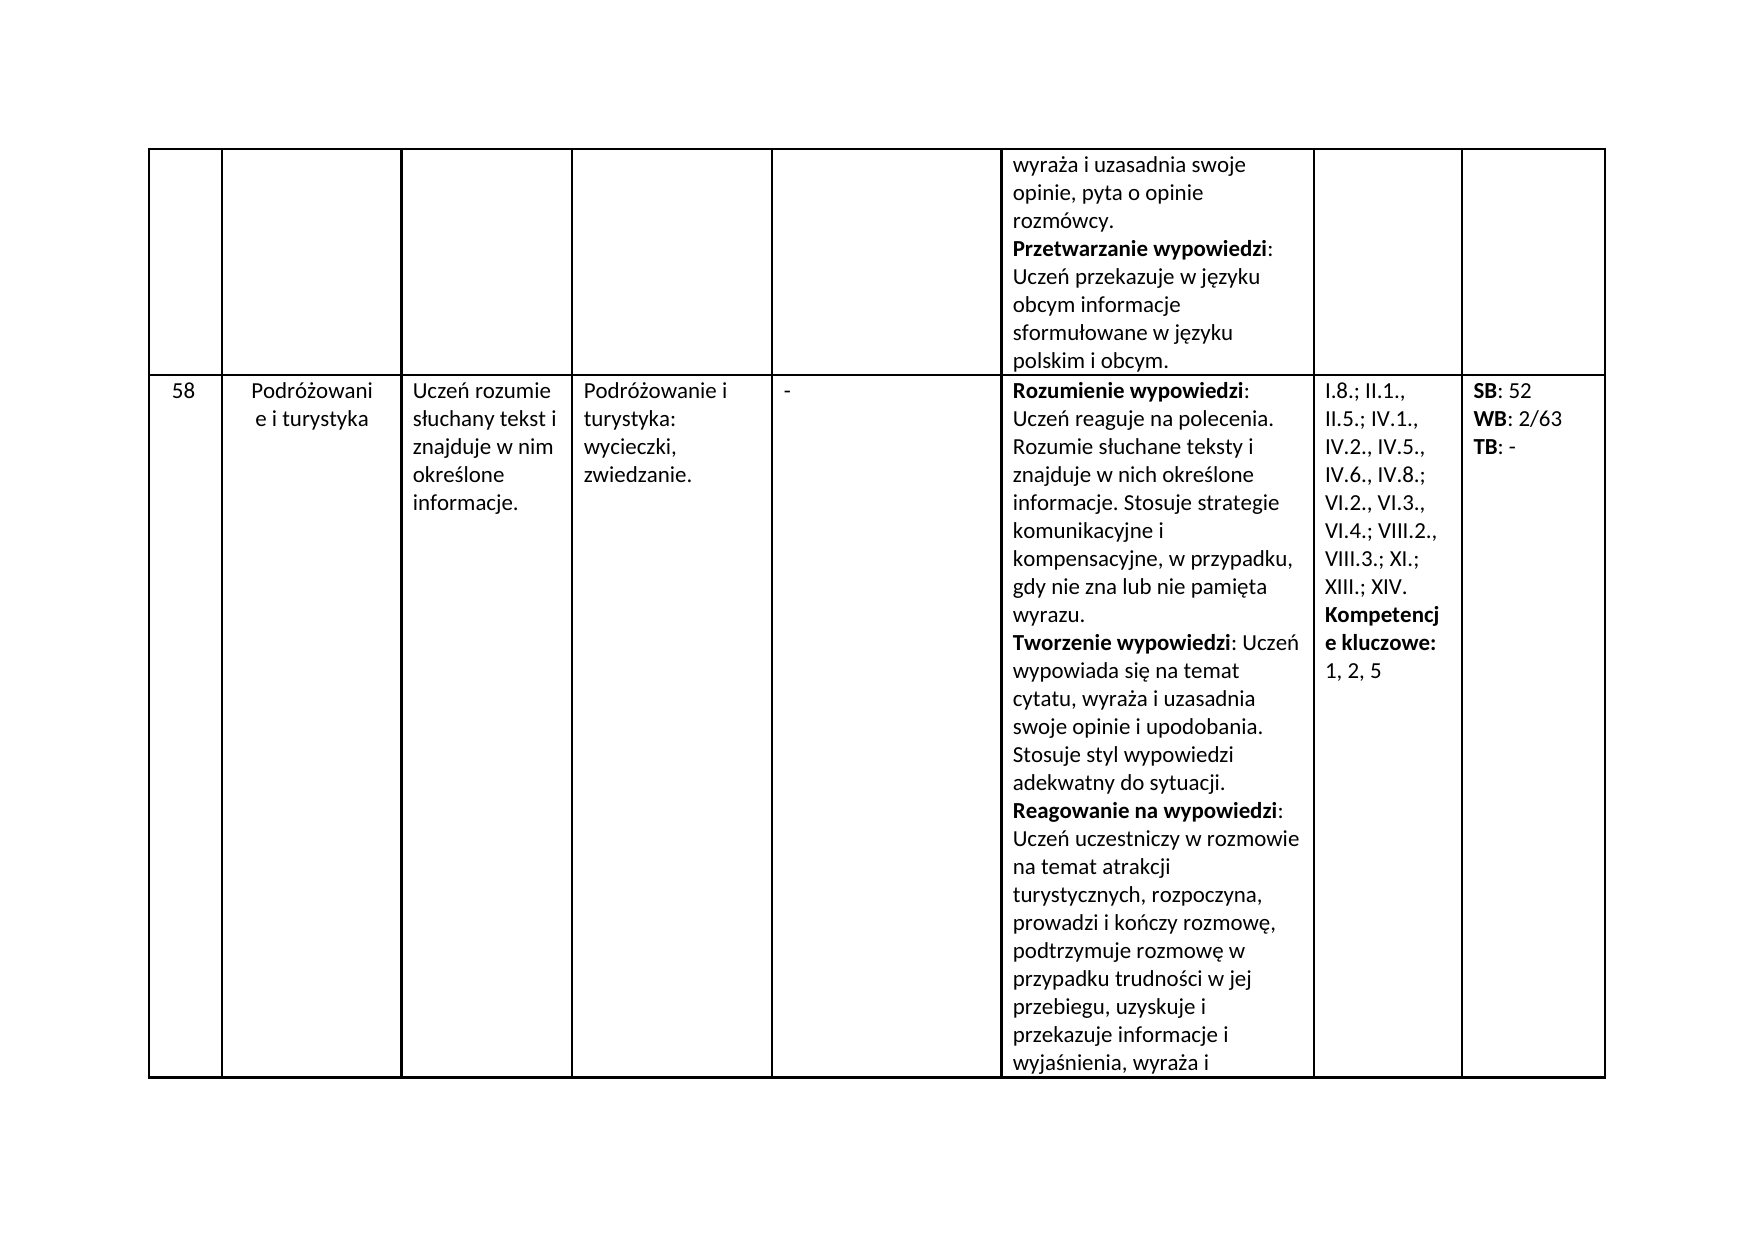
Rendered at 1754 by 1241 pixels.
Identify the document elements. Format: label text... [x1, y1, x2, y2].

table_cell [1463, 150, 1604, 374]
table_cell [1003, 376, 1313, 1076]
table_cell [403, 376, 571, 1076]
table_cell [1315, 150, 1461, 374]
table_cell - [773, 376, 1000, 1076]
table_cell 58 [150, 376, 221, 1076]
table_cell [1315, 376, 1461, 1076]
table_cell - [773, 150, 1000, 374]
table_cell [573, 376, 771, 1076]
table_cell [1463, 376, 1604, 1076]
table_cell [573, 150, 771, 374]
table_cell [1003, 150, 1313, 374]
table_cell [223, 376, 400, 1076]
table_cell 57 [150, 150, 221, 374]
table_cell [403, 150, 571, 374]
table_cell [223, 150, 400, 374]
